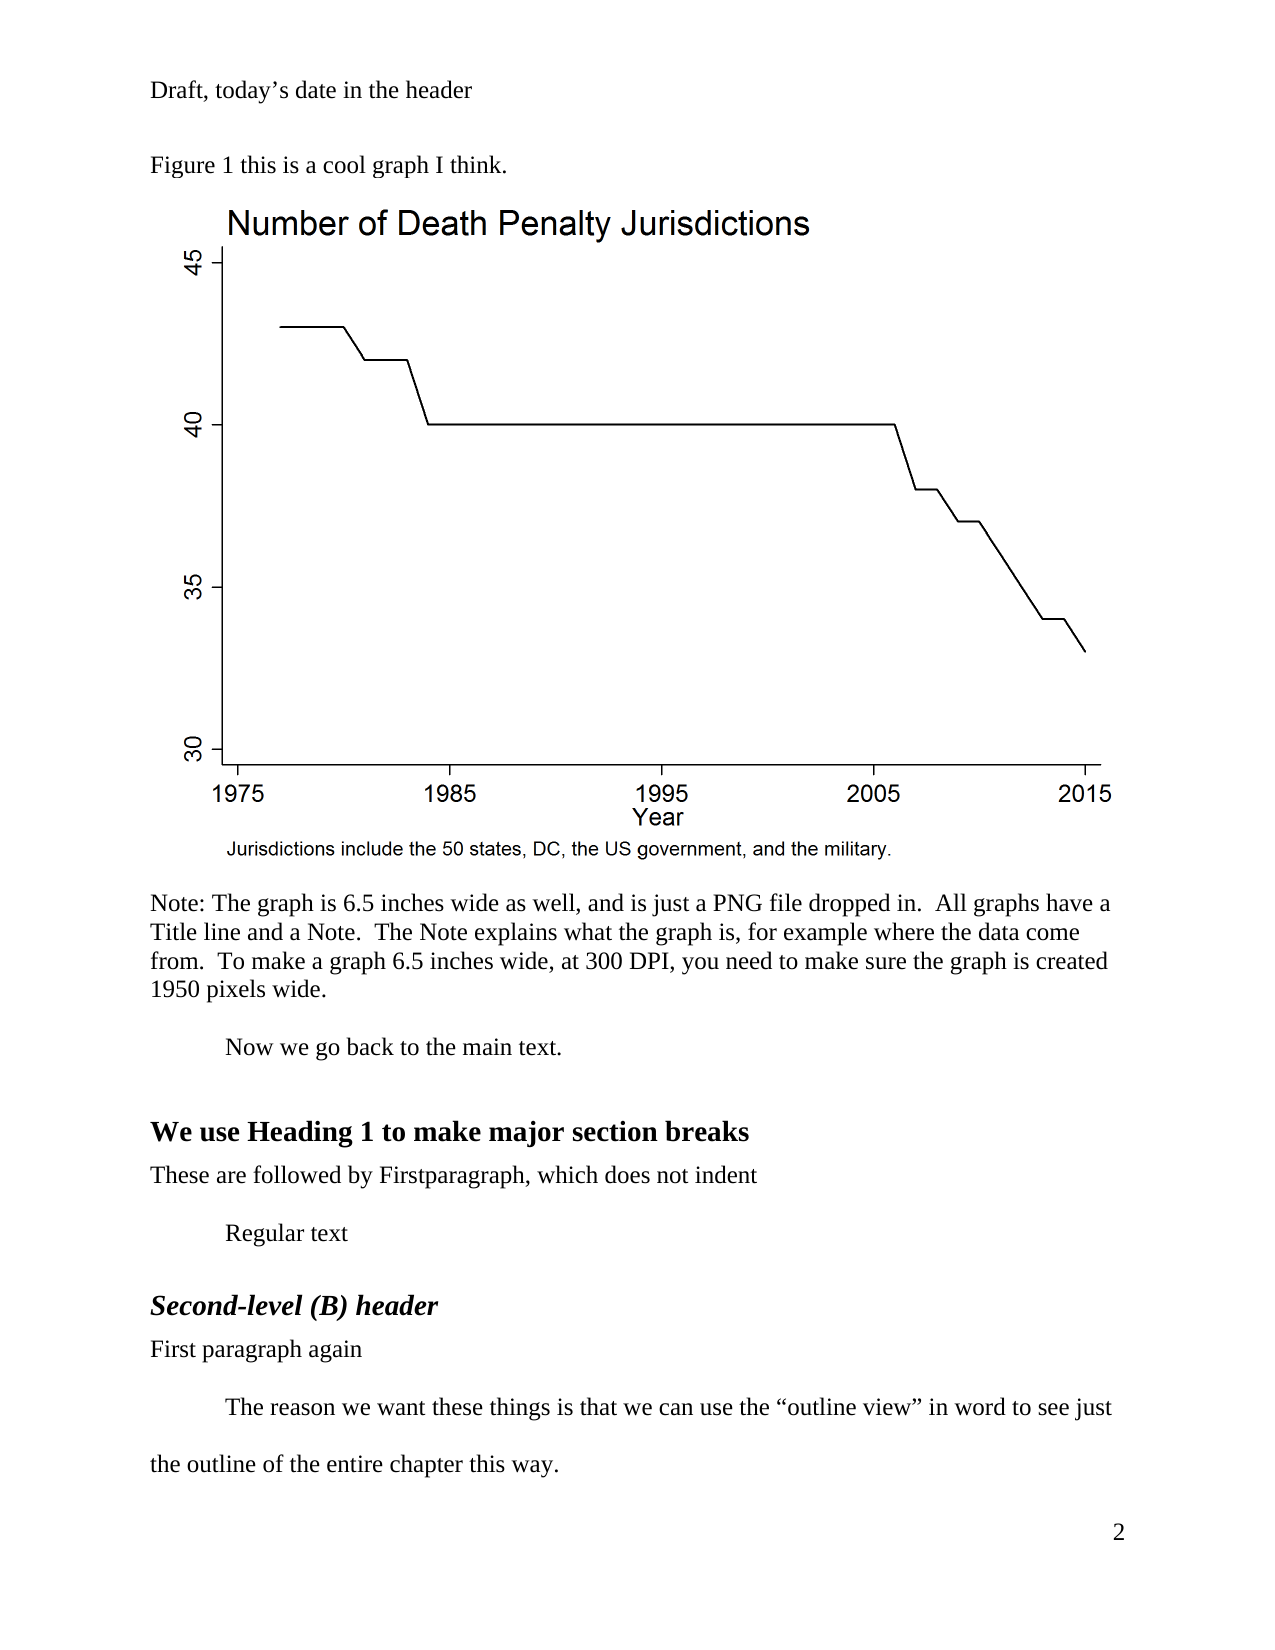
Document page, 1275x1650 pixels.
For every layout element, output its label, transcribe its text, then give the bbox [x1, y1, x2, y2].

text Regular text [150, 1218, 1125, 1247]
text The reason we want these things is that we can use the “outline view” in word to see just the outline of the entire chapter this way. [150, 1392, 1125, 1478]
picture [150, 178, 1126, 889]
subtitle We use Heading 1 to make major section breaks [150, 1114, 1125, 1148]
text Figure 1 this is a cool graph I think. [150, 150, 1125, 178]
subtitle Second-level (B) header [150, 1288, 1125, 1322]
text First paragraph again [150, 1334, 1125, 1363]
text Note: The graph is 6.5 inches wide as well, and is just a PNG file dropped in. All graphs have a Title line and a Note. The Note explains what the graph is, for example where the data come from. To make a graph 6.5 inches wide, at 300 DPI, you need to make sure the graph is created 1950 pixels wide. [150, 889, 1125, 1003]
text These are followed by Firstparagraph, which does not indent [150, 1161, 1125, 1189]
text Now we go back to the main text. [150, 1032, 1125, 1061]
